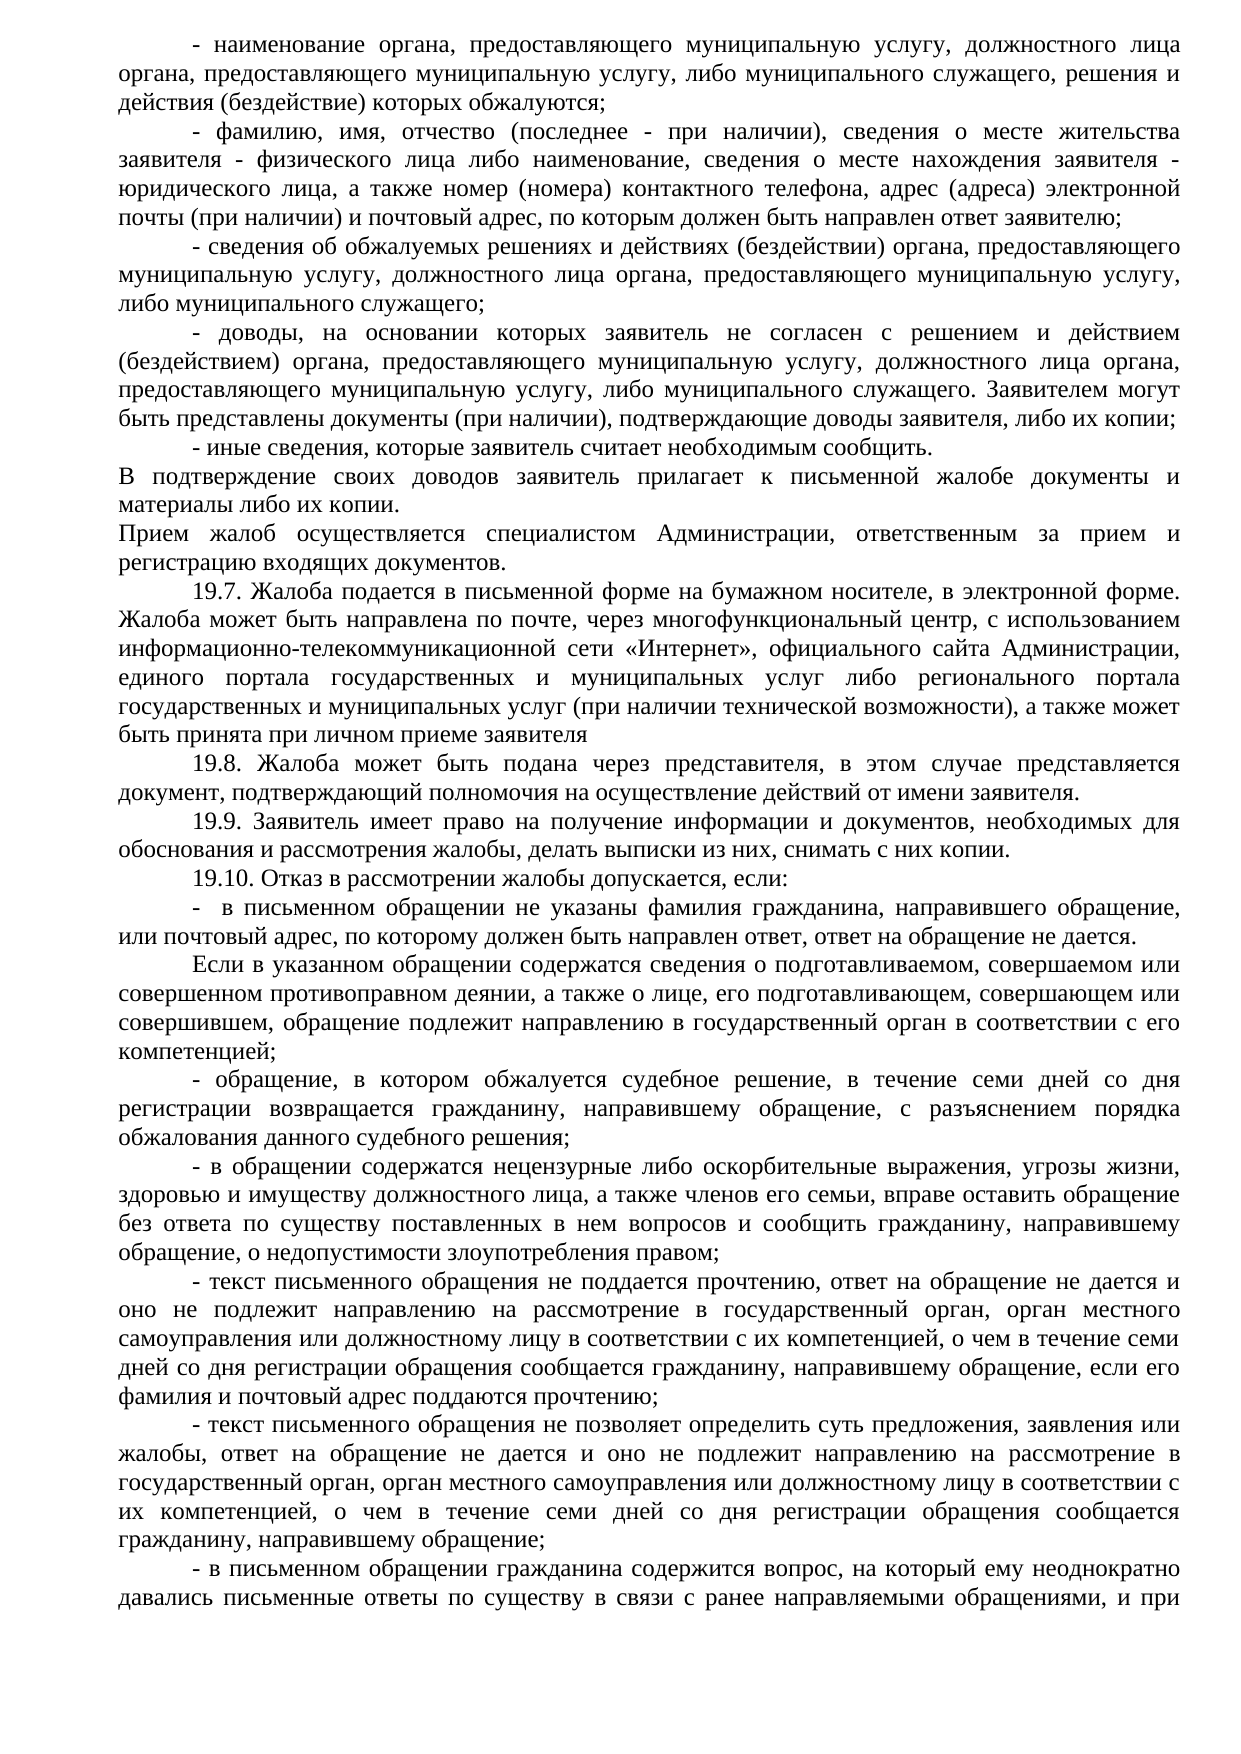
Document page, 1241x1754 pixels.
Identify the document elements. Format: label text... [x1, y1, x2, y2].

text - текст письменного обращения не позволяет определить суть предложения, заявления или жалобы, ответ на обращение не дается и оно не подлежит направлению на рассмотрение в государственный орган, орган местного самоуправления или должностному лицу в соответствии с их компетенцией, о чем в течение семи дней со дня регистрации обращения сообщается гражданину, направившему обращение; [118, 1409, 1181, 1553]
text - доводы, на основании которых заявитель не согласен с решением и действием (бездействием) органа, предоставляющего муниципальную услугу, должностного лица органа, предоставляющего муниципальную услугу, либо муниципального служащего. Заявителем могут быть представлены документы (при наличии), подтверждающие доводы заявителя, либо их копии; [118, 317, 1181, 432]
text В подтверждение своих доводов заявитель прилагает к письменной жалобе документы и материалы либо их копии. [118, 461, 1181, 518]
text 19.7. Жалоба подается в письменной форме на бумажном носителе, в электронной форме. Жалоба может быть направлена по почте, через многофункциональный центр, с использованием информационно-телекоммуникационной сети «Интернет», официального сайта Администрации, единого портала государственных и муниципальных услуг либо регионального портала государственных и муниципальных услуг (при наличии технической возможности), а также может быть принята при личном приеме заявителя [118, 576, 1181, 748]
text Если в указанном обращении содержатся сведения о подготавливаемом, совершаемом или совершенном противоправном деянии, а также о лице, его подготавливающем, совершающем или совершившем, обращение подлежит направлению в государственный орган в соответствии с его компетенцией; [118, 949, 1181, 1064]
text - в обращении содержатся нецензурные либо оскорбительные выражения, угрозы жизни, здоровью и имуществу должностного лица, а также членов его семьи, вправе оставить обращение без ответа по существу поставленных в нем вопросов и сообщить гражданину, направившему обращение, о недопустимости злоупотребления правом; [118, 1151, 1181, 1266]
text - наименование органа, предоставляющего муниципальную услугу, должностного лица органа, предоставляющего муниципальную услугу, либо муниципального служащего, решения и действия (бездействие) которых обжалуются; [118, 29, 1181, 116]
text - иные сведения, которые заявитель считает необходимым сообщить. [118, 432, 1181, 461]
text - в письменном обращении не указаны фамилия гражданина, направившего обращение, или почтовый адрес, по которому должен быть направлен ответ, ответ на обращение не дается. [118, 892, 1181, 949]
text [118, 1553, 1181, 1611]
text 19.8. Жалоба может быть подана через представителя, в этом случае представляется документ, подтверждающий полномочия на осуществление действий от имени заявителя. [118, 748, 1181, 806]
text 19.9. Заявитель имеет право на получение информации и документов, необходимых для обоснования и рассмотрения жалобы, делать выписки из них, снимать с них копии. [118, 806, 1181, 863]
text - фамилию, имя, отчество (последнее - при наличии), сведения о месте жительства заявителя - физического лица либо наименование, сведения о месте нахождения заявителя - юридического лица, а также номер (номера) контактного телефона, адрес (адреса) электронной почты (при наличии) и почтовый адрес, по которым должен быть направлен ответ заявителю; [118, 116, 1181, 231]
text - обращение, в котором обжалуется судебное решение, в течение семи дней со дня регистрации возвращается гражданину, направившему обращение, с разъяснением порядка обжалования данного судебного решения; [118, 1064, 1181, 1151]
text - сведения об обжалуемых решениях и действиях (бездействии) органа, предоставляющего муниципальную услугу, должностного лица органа, предоставляющего муниципальную услугу, либо муниципального служащего; [118, 231, 1181, 317]
text Прием жалоб осуществляется специалистом Администрации, ответственным за прием и регистрацию входящих документов. [118, 518, 1181, 576]
text - текст письменного обращения не поддается прочтению, ответ на обращение не дается и оно не подлежит направлению на рассмотрение в государственный орган, орган местного самоуправления или должностному лицу в соответствии с их компетенцией, о чем в течение семи дней со дня регистрации обращения сообщается гражданину, направившему обращение, если его фамилия и почтовый адрес поддаются прочтению; [118, 1266, 1181, 1409]
text 19.10. Отказ в рассмотрении жалобы допускается, если: [118, 863, 1181, 892]
